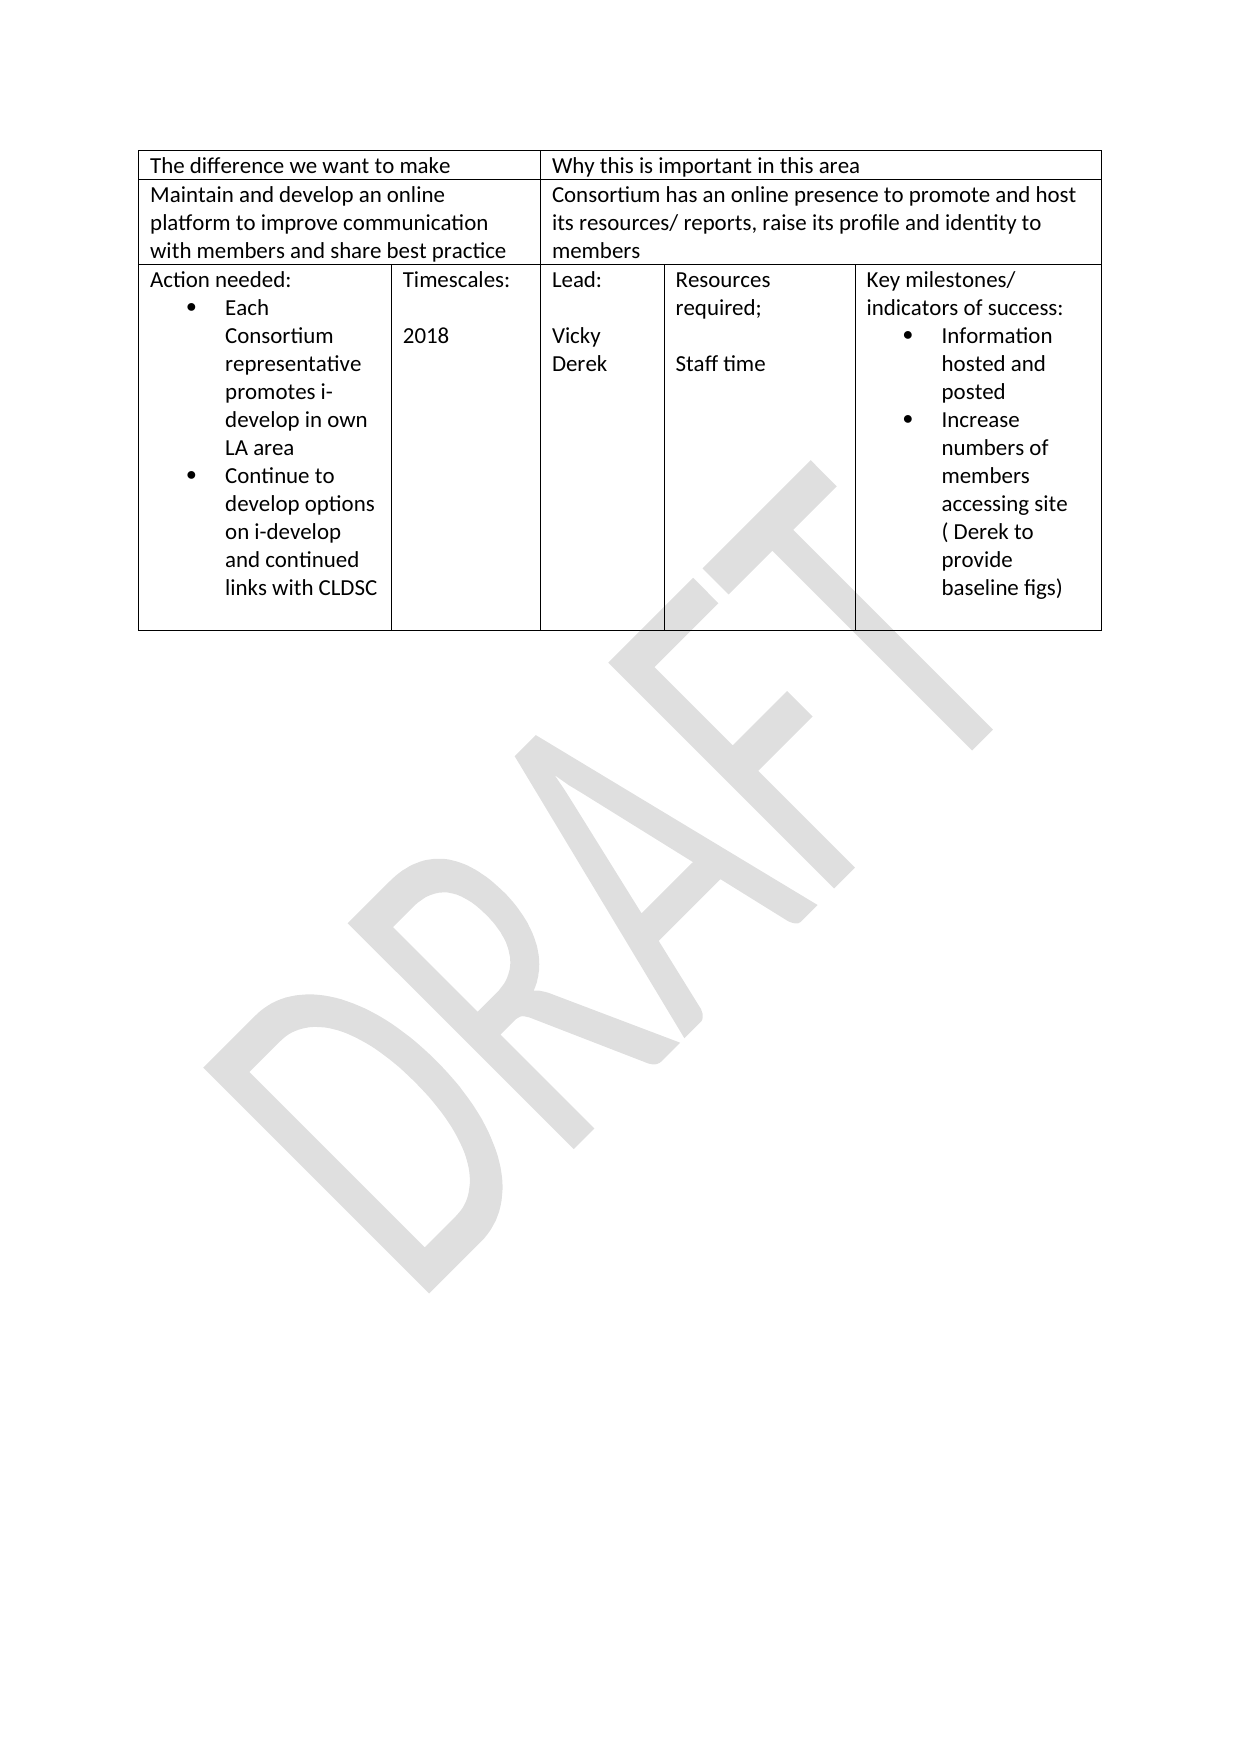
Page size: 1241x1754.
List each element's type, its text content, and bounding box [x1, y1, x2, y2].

table_header The difference we want to make [139, 151, 540, 179]
table_cell Action needed: Each Consortium representative promotes i-develop in own LA area Continue to develop options on i-develop and continued links with CLDSC [139, 265, 391, 629]
table_cell Lead: Vicky Derek [541, 265, 664, 629]
table_cell Resources required; Staff time [665, 265, 855, 629]
table_header Why this is important in this area [541, 151, 1101, 179]
table_cell Maintain and develop an online platform to improve communication with members and share best practice [139, 180, 540, 264]
table_cell Consortium has an online presence to promote and host its resources/ reports, raise its profile and identity to members [541, 180, 1101, 264]
table_cell Key milestones/ indicators of success: Information hosted and posted Increase numbers of members accessing site ( Derek to provide baseline figs) [856, 265, 1101, 629]
table_cell Timescales: 2018 [392, 265, 540, 629]
